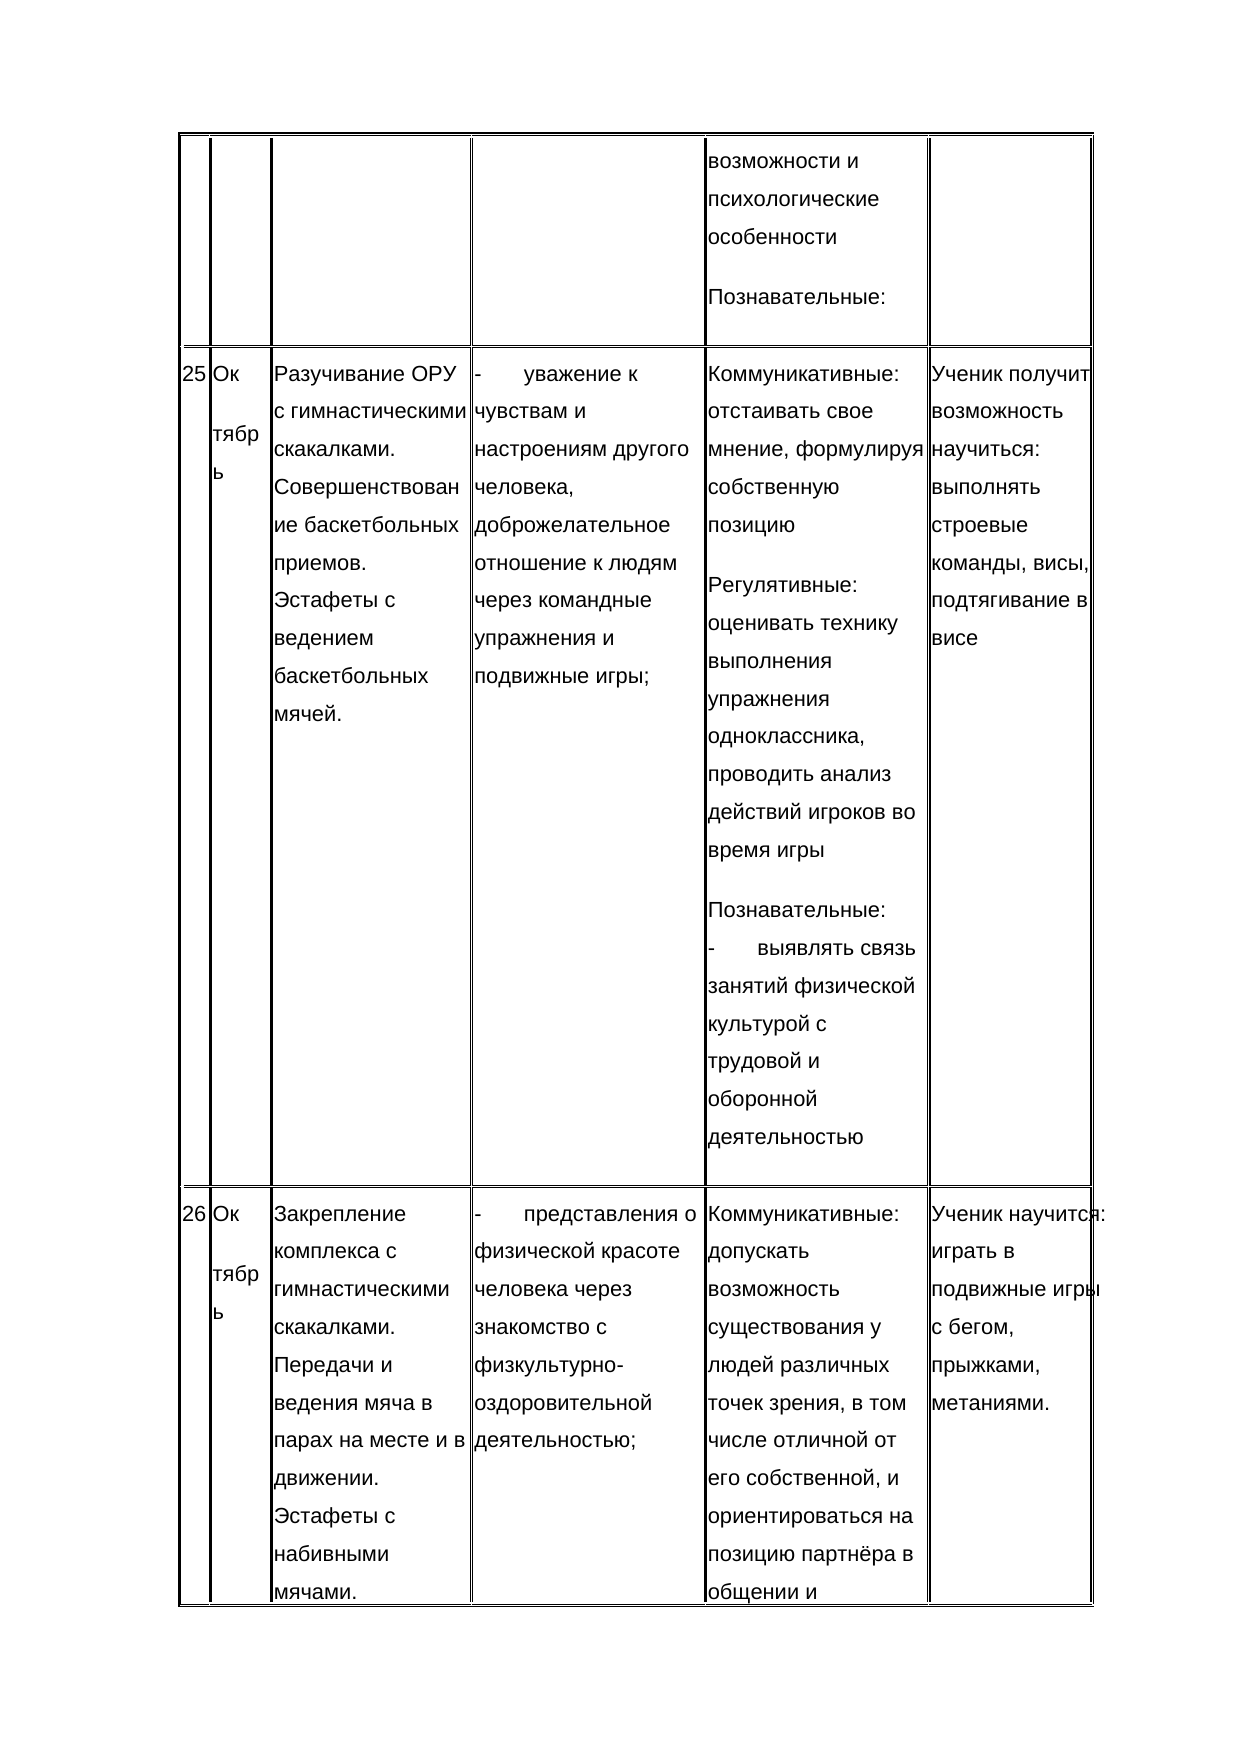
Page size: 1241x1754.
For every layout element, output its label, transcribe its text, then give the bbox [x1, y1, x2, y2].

table_header Учитель Воспитатель [177, 118, 1152, 1613]
